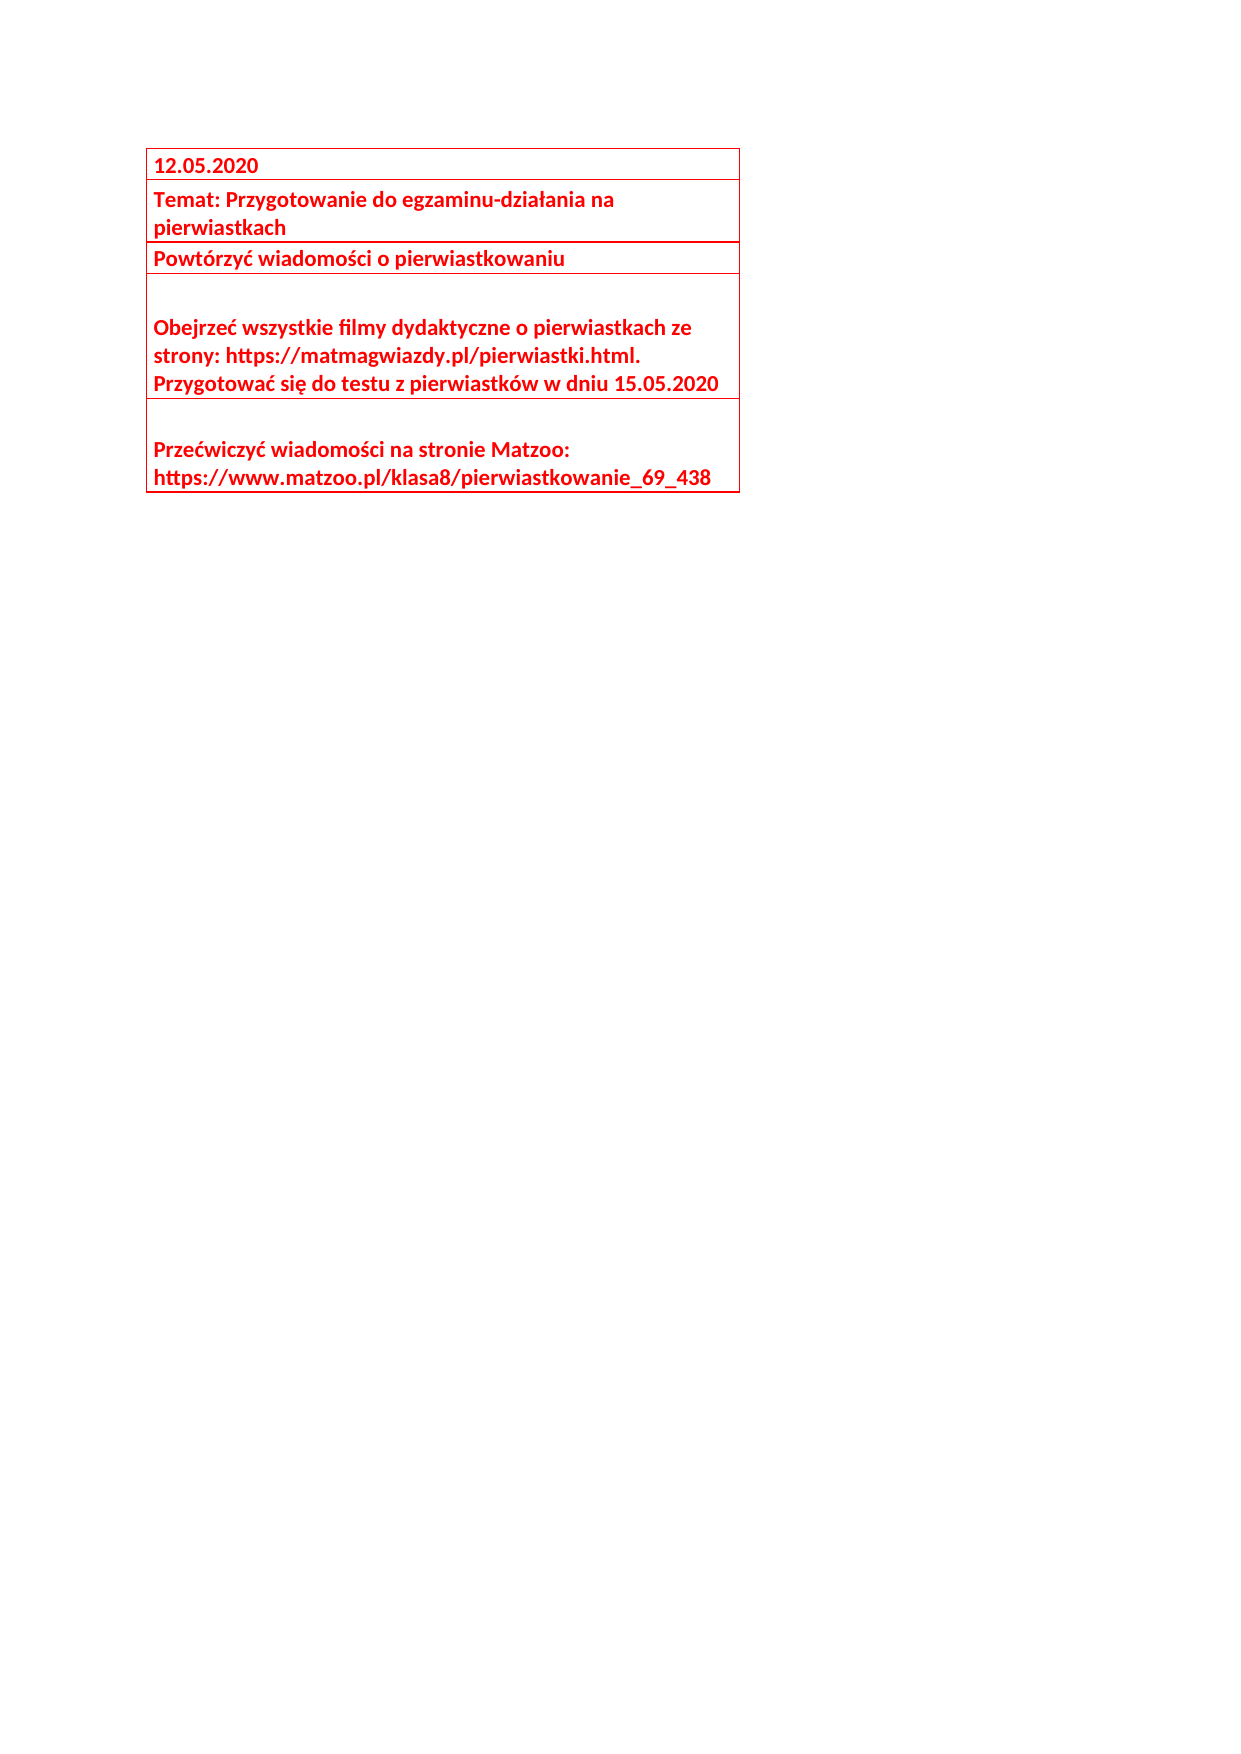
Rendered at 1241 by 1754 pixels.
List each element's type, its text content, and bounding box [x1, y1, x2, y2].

table_cell Przećwiczyć wiadomości na stronie Matzoo: https://www.matzoo.pl/klasa8/pierwiastkowanie_69_438 [147, 399, 739, 491]
table_cell Temat: Przygotowanie do egzaminu-działania na pierwiastkach [147, 180, 739, 241]
table_header 12.05.2020 [147, 149, 739, 179]
table_cell Powtórzyć wiadomości o pierwiastkowaniu [147, 243, 739, 273]
table_cell Obejrzeć wszystkie filmy dydaktyczne o pierwiastkach ze strony: https://matmagwiazdy.pl/pierwiastki.html. Przygotować się do testu z pierwiastków w dniu 15.05.2020 [147, 274, 739, 398]
